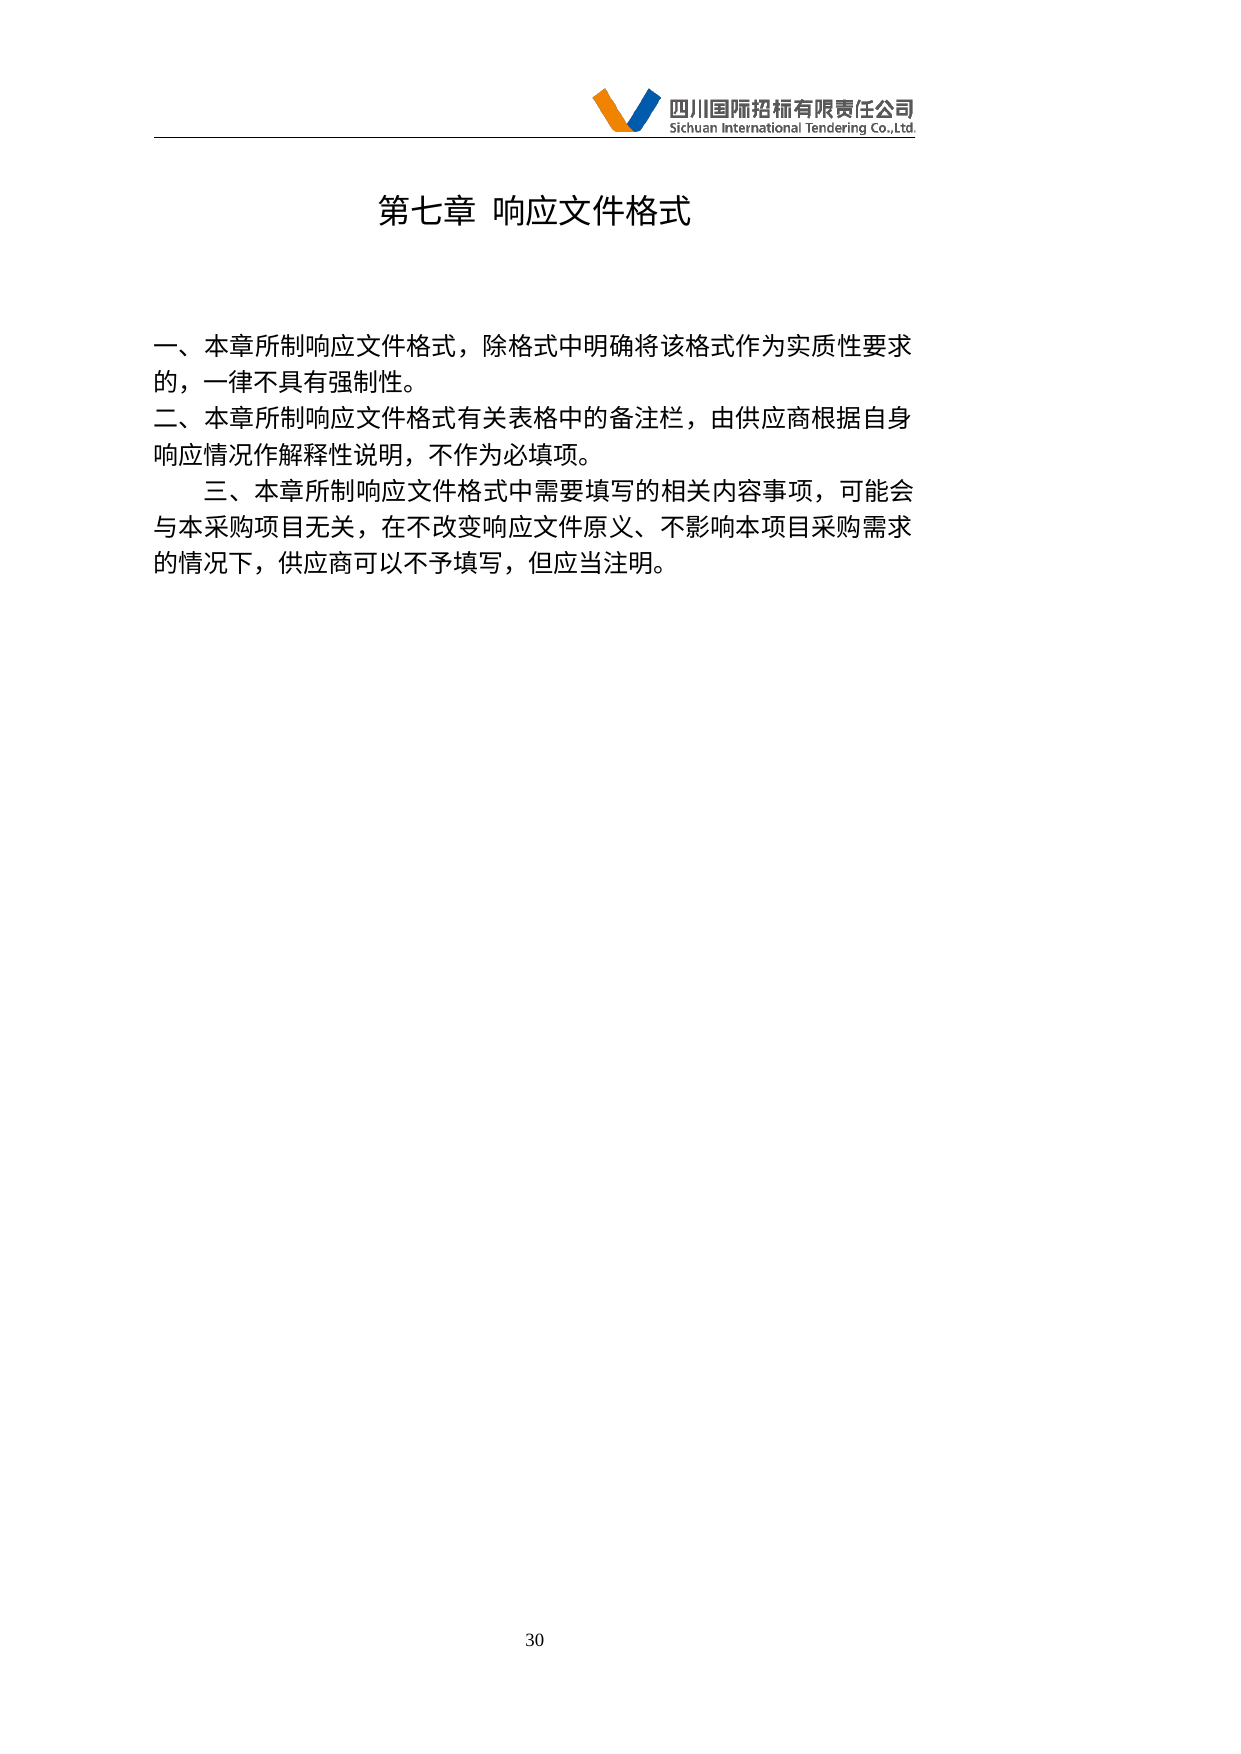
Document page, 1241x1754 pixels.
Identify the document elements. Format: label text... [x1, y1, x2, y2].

text 一、本章所制响应文件格式，除格式中明确将该格式作为实质性要求的，一律不具有强制性。 [153, 326, 915, 399]
text 二、本章所制响应文件格式有关表格中的备注栏，由供应商根据自身响应情况作解释性说明，不作为必填项。 [153, 399, 915, 471]
picture [592, 88, 916, 135]
title 第七章 响应文件格式 [153, 185, 915, 233]
text 三、本章所制响应文件格式中需要填写的相关内容事项，可能会与本采购项目无关，在不改变响应文件原义、不影响本项目采购需求的情况下，供应商可以不予填写，但应当注明。 [153, 471, 915, 580]
